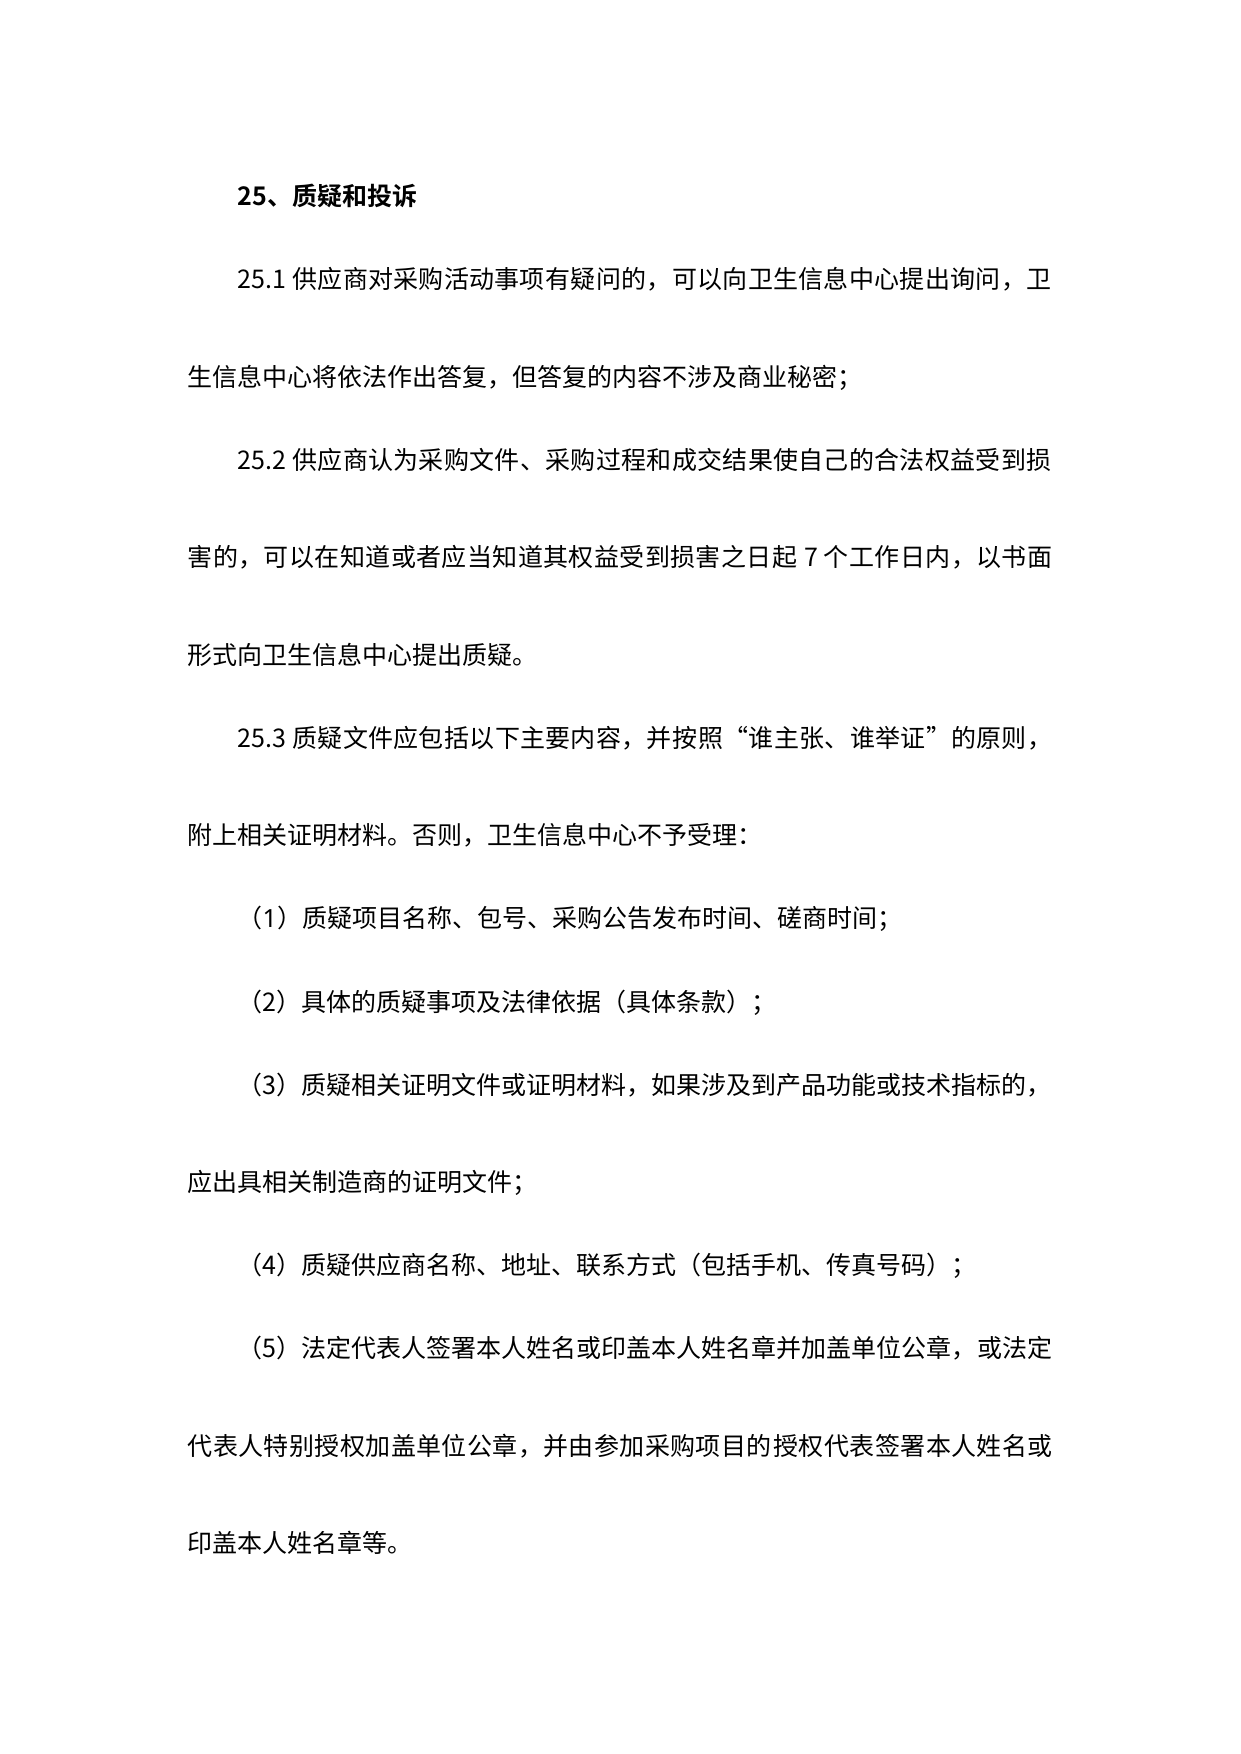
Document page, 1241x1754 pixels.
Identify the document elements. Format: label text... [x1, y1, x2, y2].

text （5）法定代表人签署本人姓名或印盖本人姓名章并加盖单位公章，或法定代表人特别授权加盖单位公章，并由参加采购项目的授权代表签署本人姓名或印盖本人姓名章等。 [187, 1314, 1053, 1574]
text 25.1 供应商对采购活动事项有疑问的，可以向卫生信息中心提出询问，卫生信息中心将依法作出答复，但答复的内容不涉及商业秘密； [187, 245, 1053, 408]
text 25、质疑和投诉 [187, 162, 1053, 227]
text （1）质疑项目名称、包号、采购公告发布时间、磋商时间； [187, 884, 1053, 949]
text （3）质疑相关证明文件或证明材料，如果涉及到产品功能或技术指标的，应出具相关制造商的证明文件； [187, 1051, 1053, 1213]
text 25.2 供应商认为采购文件、采购过程和成交结果使自己的合法权益受到损害的，可以在知道或者应当知道其权益受到损害之日起7个工作日内，以书面形式向卫生信息中心提出质疑。 [187, 426, 1053, 686]
text （4）质疑供应商名称、地址、联系方式（包括手机、传真号码）； [187, 1231, 1053, 1296]
text （2）具体的质疑事项及法律依据（具体条款）； [187, 968, 1053, 1033]
text 25.3 质疑文件应包括以下主要内容，并按照“谁主张、谁举证”的原则，附上相关证明材料。否则，卫生信息中心不予受理： [187, 704, 1053, 866]
